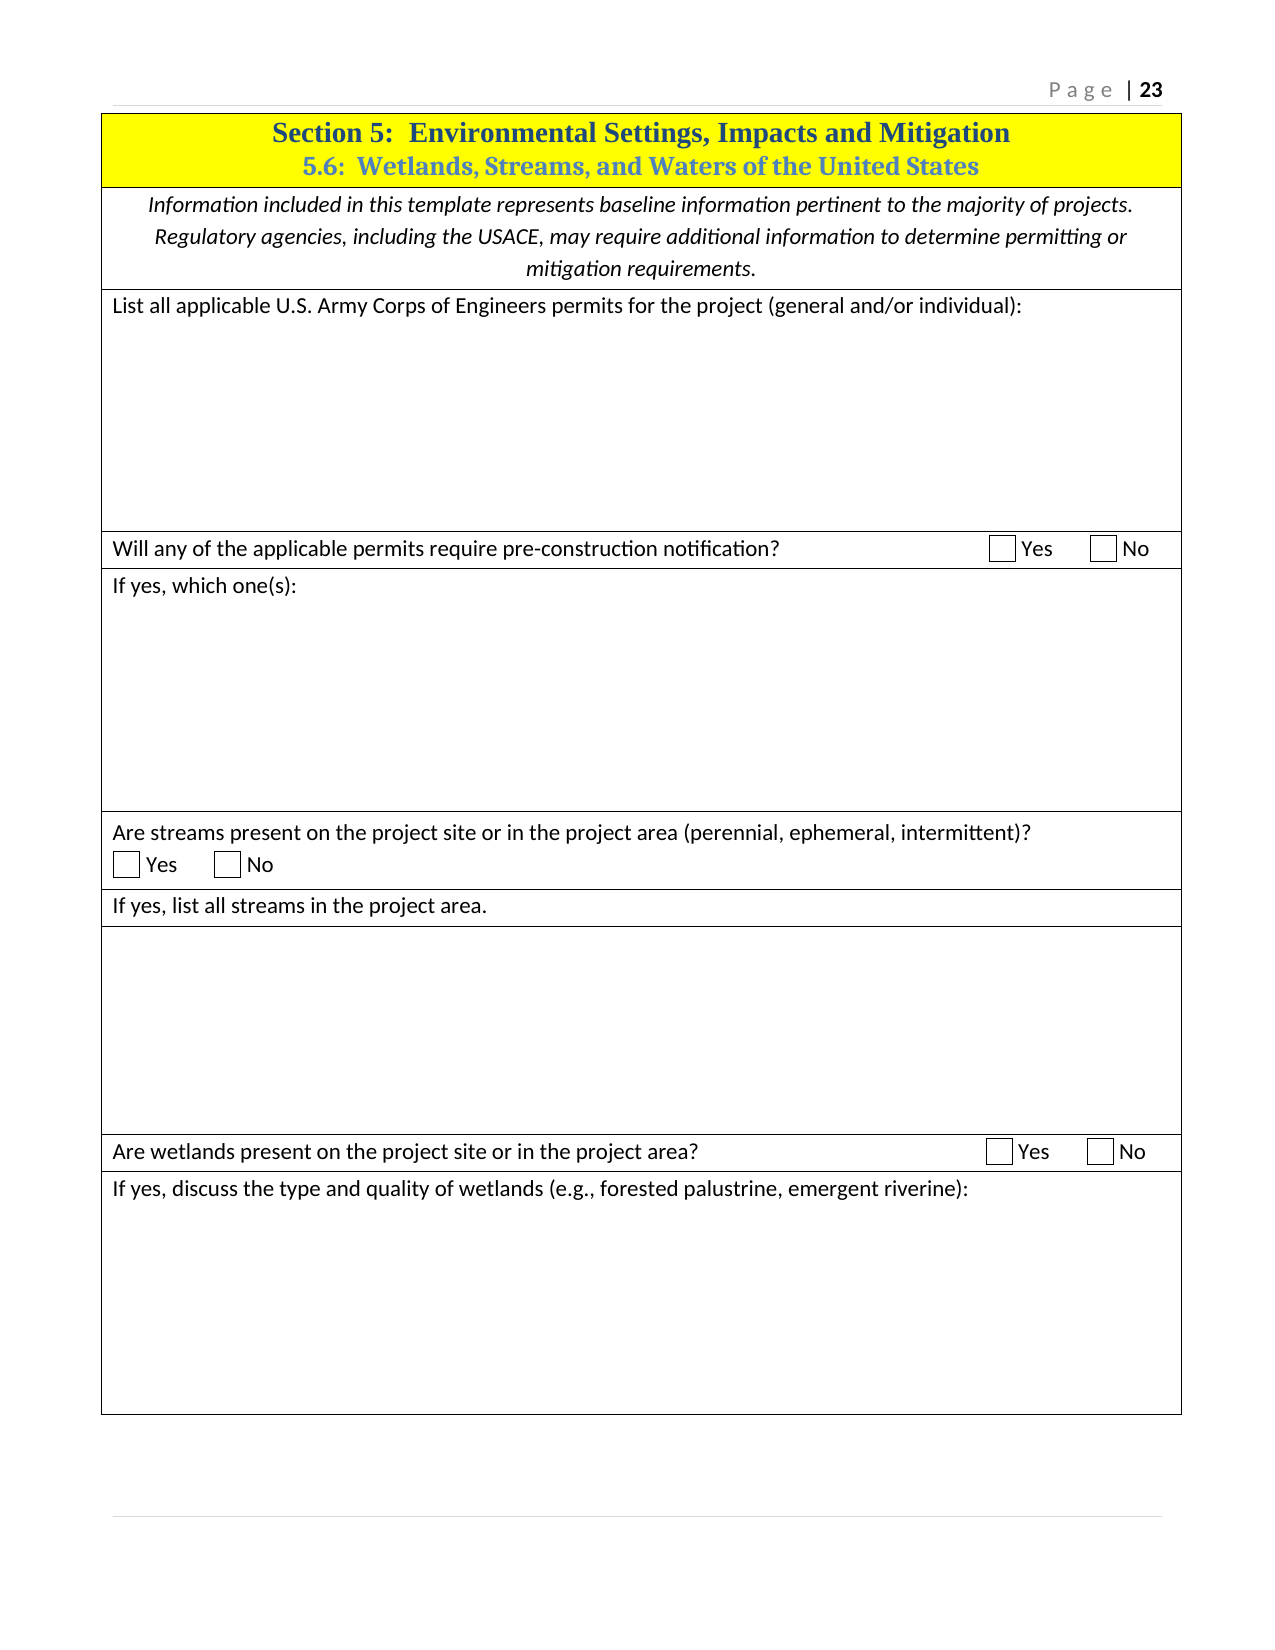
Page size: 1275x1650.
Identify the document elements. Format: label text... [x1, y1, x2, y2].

table_cell [102, 927, 1181, 1134]
table_cell If yes, which one(s): [102, 569, 1181, 811]
table_header Section 5: Environmental Settings, Impacts and Mitigation 5.6: Wetlands, Streams, and Waters of the United States [102, 114, 1181, 187]
table_cell If yes, list all streams in the project area. [102, 890, 1181, 926]
table_cell Will any of the applicable permits require pre-construction notification? Yes No [102, 532, 1181, 568]
table_cell Information included in this template represents baseline information pertinent to the majority of projects. Regulatory agencies, including the USACE, may require additional information to determine permitting or mitigation requirements. [102, 188, 1181, 288]
table_cell Are streams present on the project site or in the project area (perennial, ephemeral, intermittent)? Yes No [102, 812, 1181, 888]
table_cell If yes, discuss the type and quality of wetlands (e.g., forested palustrine, emergent riverine): [102, 1172, 1181, 1414]
table_cell List all applicable U.S. Army Corps of Engineers permits for the project (general and/or individual): [102, 290, 1181, 531]
table_cell Are wetlands present on the project site or in the project area? Yes No [102, 1135, 1181, 1171]
